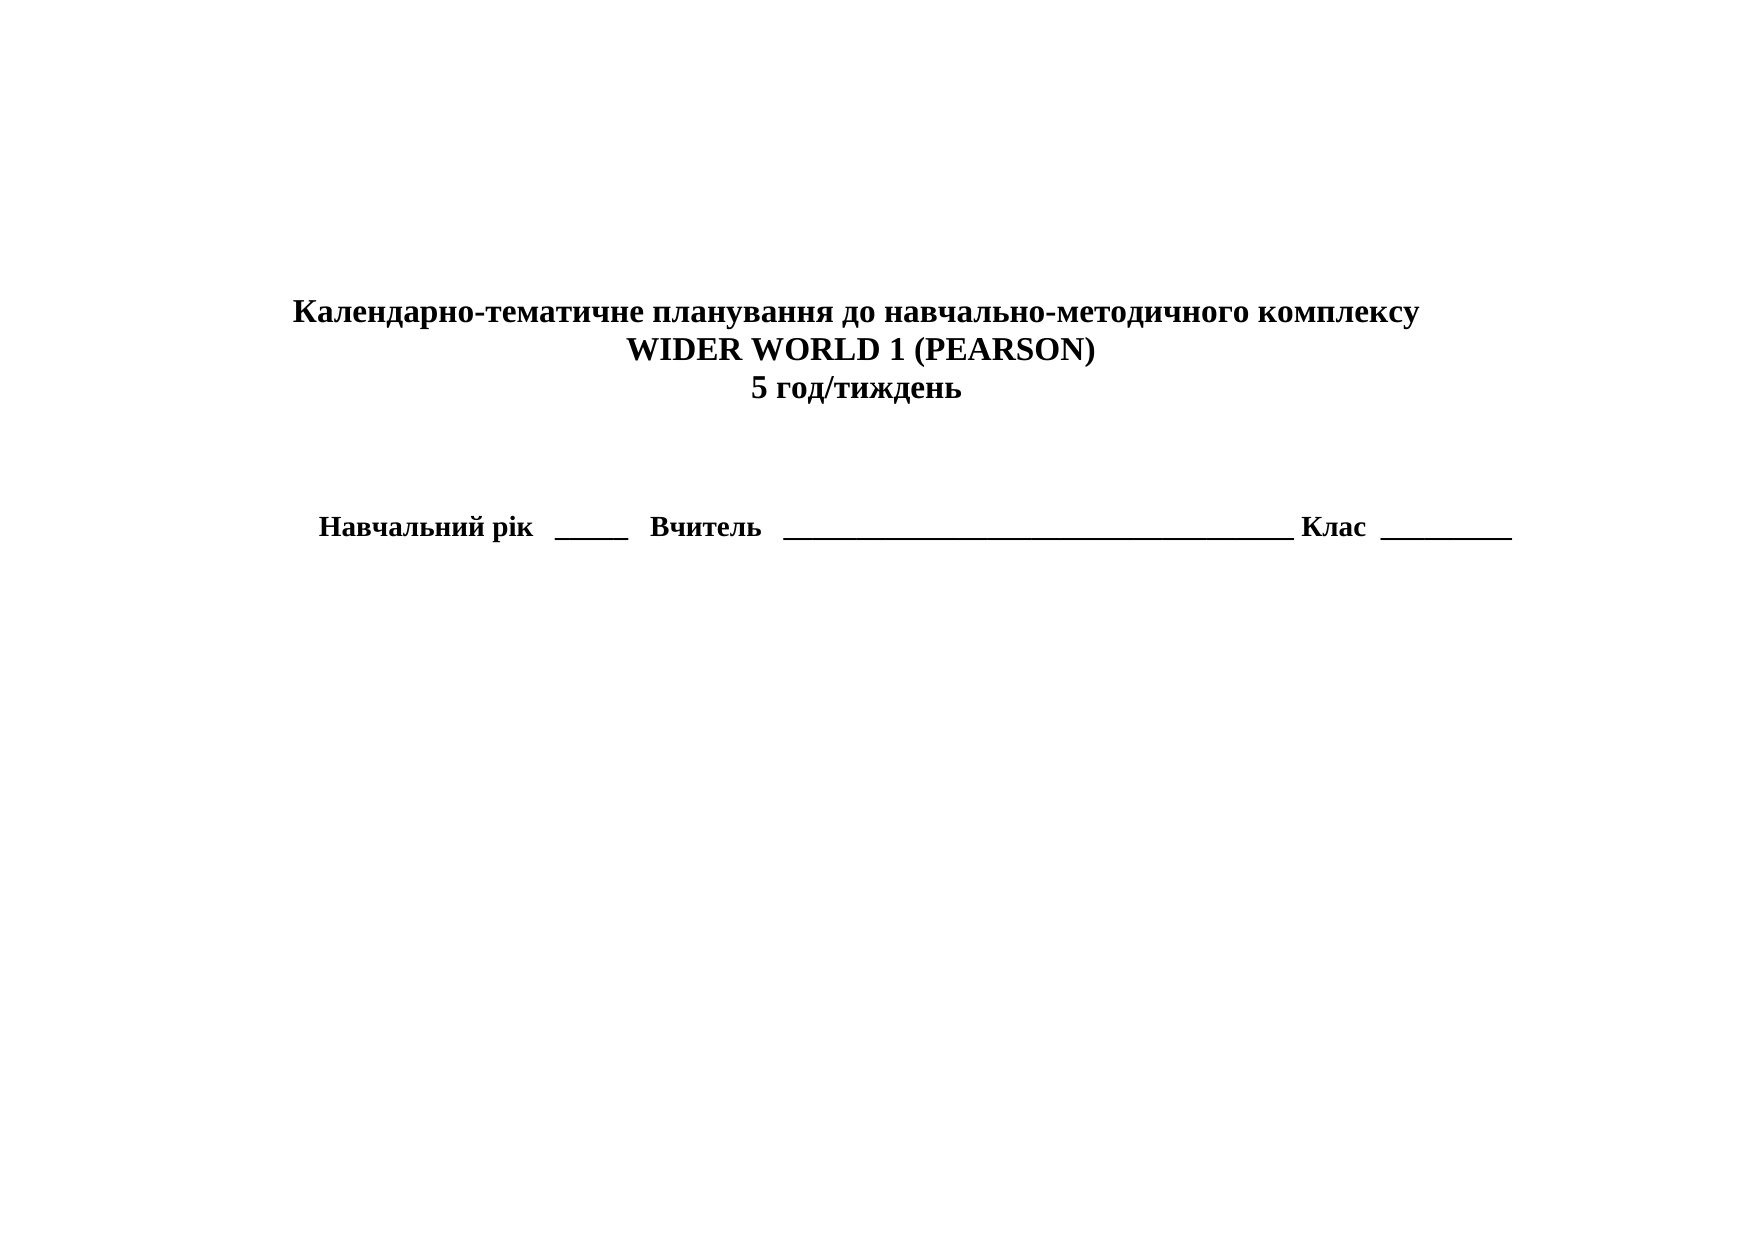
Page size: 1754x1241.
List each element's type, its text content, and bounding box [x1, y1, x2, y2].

text 5 год/тиждень [59, 368, 1654, 406]
text WIDER WORLD 1 (PEARSON) [59, 329, 1654, 368]
text Календарно-тематичне планування до навчально-методичного комплексу [59, 291, 1654, 329]
text Навчальний рік _____ Вчитель ___________________________________ Клас _________ [177, 509, 1654, 543]
